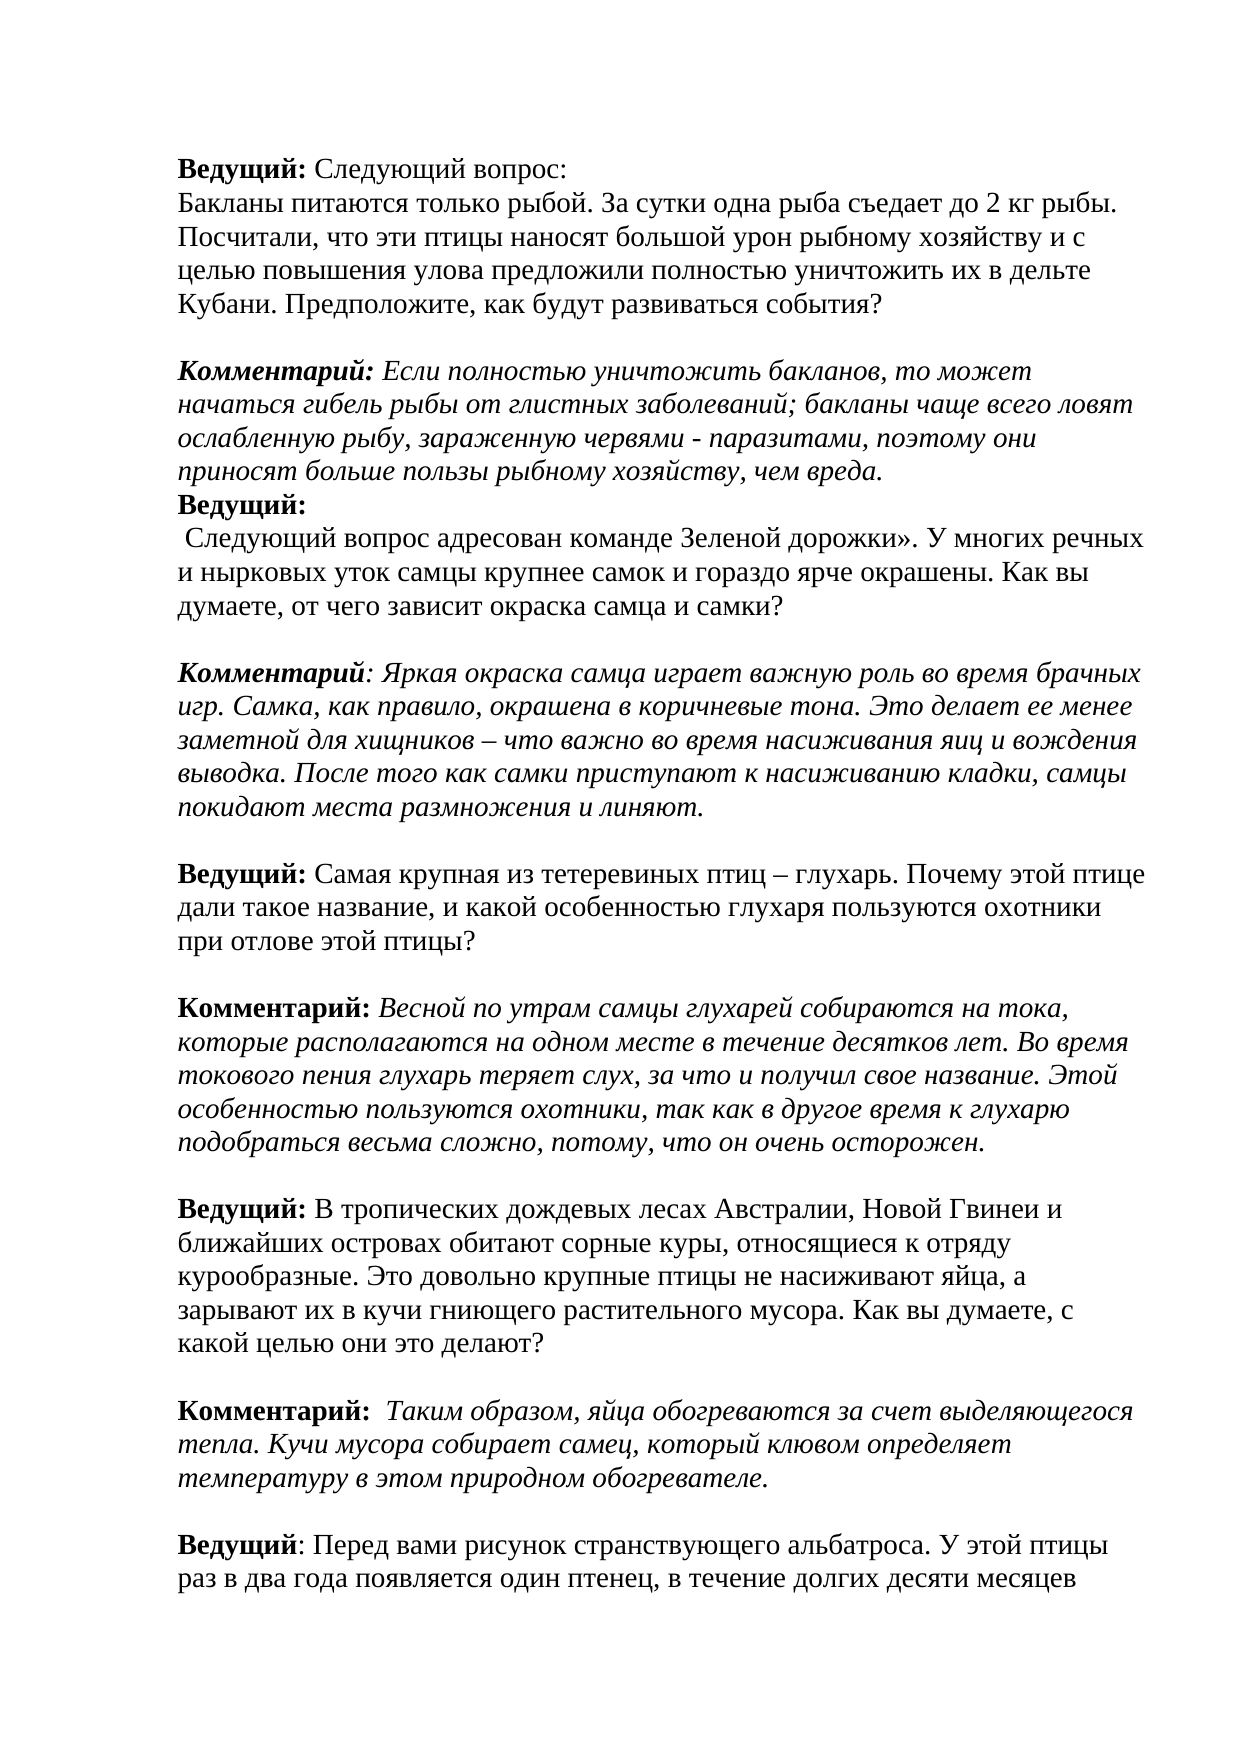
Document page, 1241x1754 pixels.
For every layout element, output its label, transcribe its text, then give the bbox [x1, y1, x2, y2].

text Следующий вопрос адресован команде Зеленой дорожки». У многих речных и нырковых уток самцы крупнее самок и гораздо ярче окрашены. Как вы думаете, от чего зависит окраска самца и самки? [177, 521, 1152, 621]
text Комментарий: Яркая окраска самца играет важную роль во время брачных игр. Самка, как правило, окрашена в коричневые тона. Это делает ее менее заметной для хищников – что важно во время насиживания яиц и вождения выводка. После того как самки приступают к насиживанию кладки, самцы покидают места размножения и линяют. [177, 655, 1152, 822]
text Ведущий: Следующий вопрос: [177, 152, 1152, 185]
text Комментарий: Таким образом, яйца обогреваются за счет выделяющегося тепла. Кучи мусора собирает самец, который клювом определяет температуру в этом природном обогревателе. [177, 1393, 1152, 1493]
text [177, 1527, 1152, 1594]
text Ведущий: В тропических дождевых лесах Австралии, Новой Гвинеи и ближайших островах обитают сорные куры, относящиеся к отряду курообразные. Это довольно крупные птицы не насиживают яйца, а зарывают их в кучи гниющего растительного мусора. Как вы думаете, с какой целью они это делают? [177, 1191, 1152, 1359]
text Ведущий: Самая крупная из тетеревиных птиц – глухарь. Почему этой птице дали такое название, и какой особенностью глухаря пользуются охотники при отлове этой птицы? [177, 856, 1152, 957]
text Ведущий: [177, 487, 1152, 521]
text Комментарий: Весной по утрам самцы глухарей собираются на тока, которые располагаются на одном месте в течение десятков лет. Во время токового пения глухарь теряет слух, за что и получил свое название. Этой особенностью пользуются охотники, так как в другое время к глухарю подобраться весьма сложно, потому, что он очень осторожен. [177, 990, 1152, 1158]
text Бакланы питаются только рыбой. За сутки одна рыба съедает до рыбы. Посчитали, что эти птицы наносят большой урон рыбному хозяйству и с целью повышения улова предложили полностью уничтожить их в дельте Кубани. Предположите, как будут развиваться события? [177, 185, 1152, 319]
text Комментарий: Если полностью уничтожить бакланов, то может начаться гибель рыбы от глистных заболеваний; бакланы чаще всего ловят ослабленную рыбу, зараженную червями - паразитами, поэтому они приносят больше пользы рыбному хозяйству, чем вреда. [177, 353, 1152, 487]
